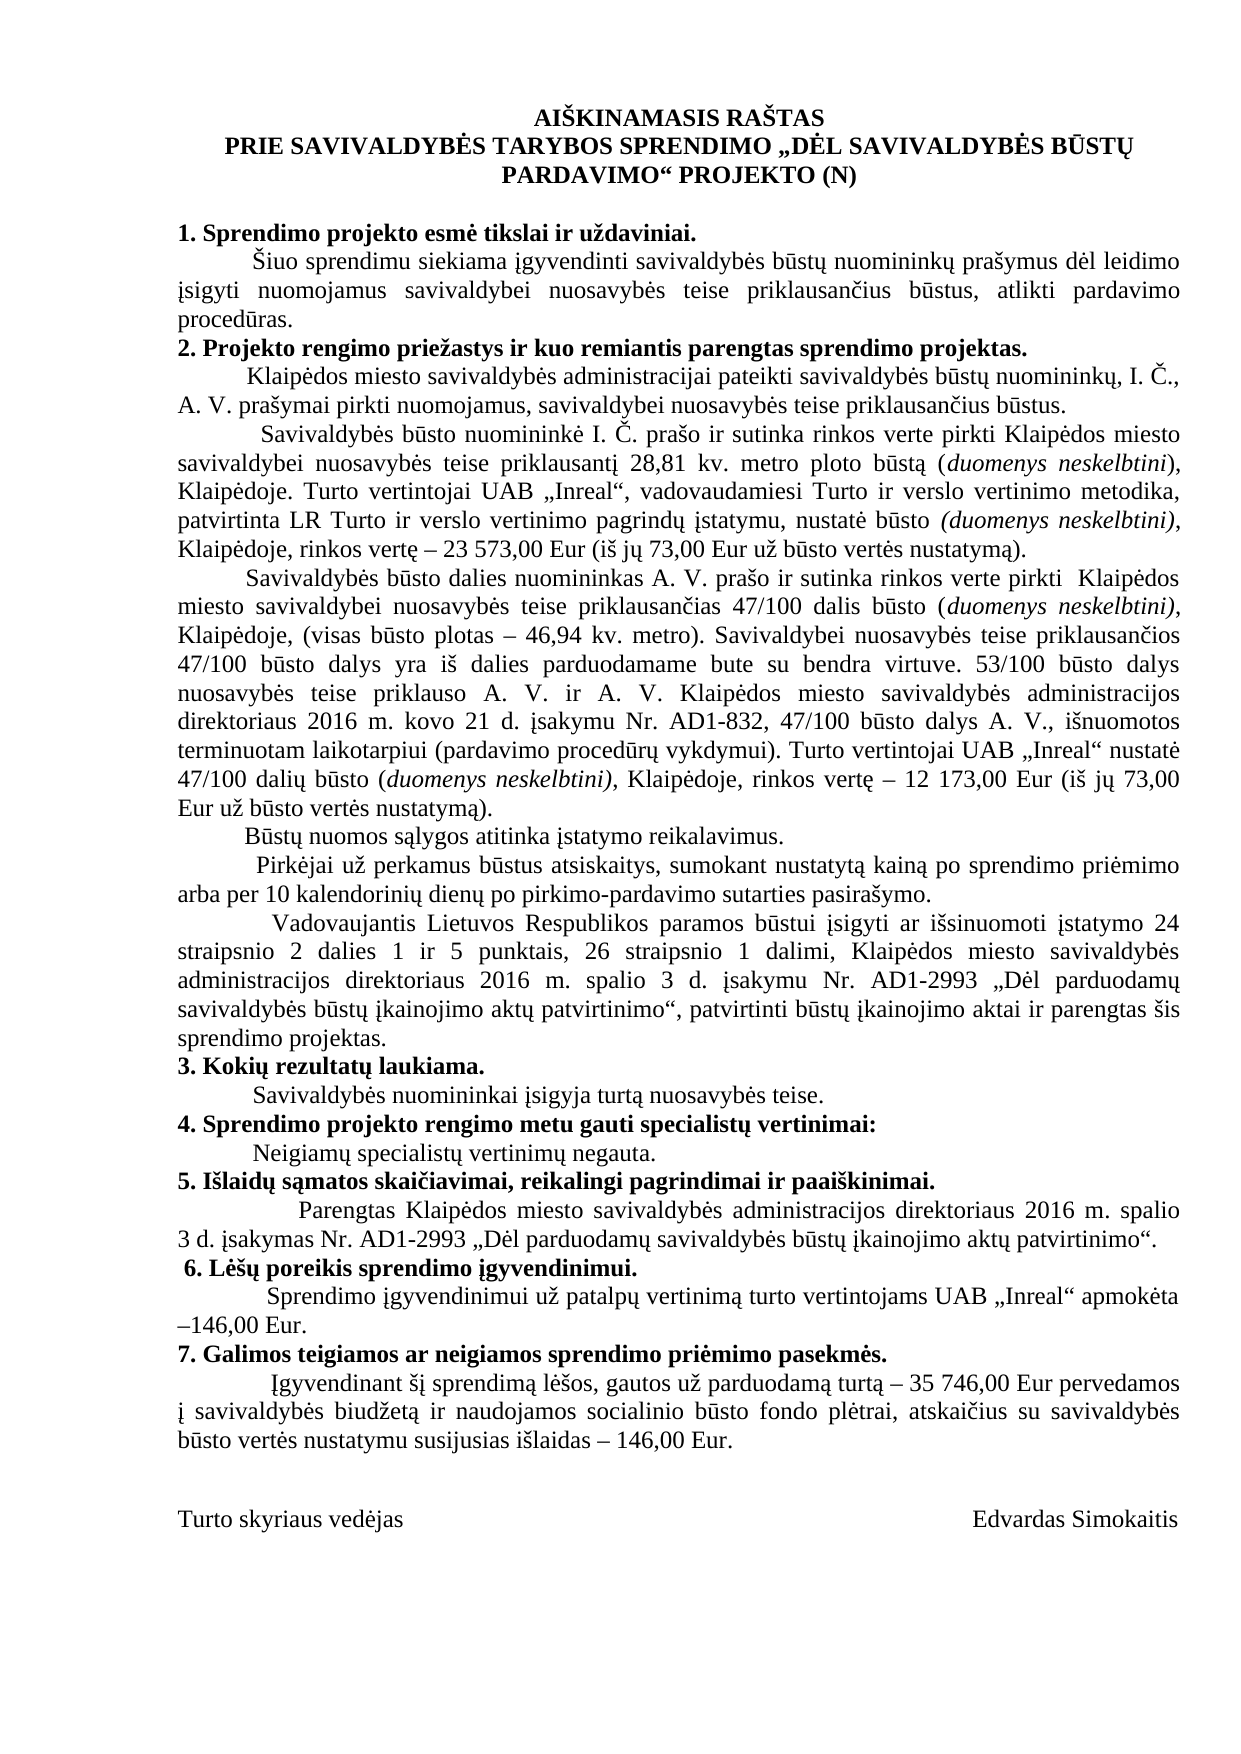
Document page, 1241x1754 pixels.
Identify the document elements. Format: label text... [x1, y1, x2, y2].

text Savivaldybės būsto dalies nuomininkas A. V. prašo ir sutinka rinkos verte pirkti Klaipėdos miesto savivaldybei nuosavybės teise priklausančias 47/100 dalis būsto (duomenys neskelbtini), Klaipėdoje, (visas būsto plotas – 46,94 kv. metro). Savivaldybei nuosavybės teise priklausančios 47/100 būsto dalys yra iš dalies parduodamame bute su bendra virtuve. 53/100 būsto dalys nuosavybės teise priklauso A. V. ir A. V. Klaipėdos miesto savivaldybės administracijos direktoriaus 2016 m. kovo 21 d. įsakymu Nr. AD1-832, 47/100 būsto dalys A. V., išnuomotos terminuotam laikotarpiui (pardavimo procedūrų vykdymui). Turto vertintojai UAB „Inreal“ nustatė 47/100 dalių būsto (duomenys neskelbtini), Klaipėdoje, rinkos vertę – 12 173,00 Eur (iš jų 73,00 Eur už būsto vertės nustatymą). [177, 563, 1181, 821]
text Įgyvendinant šį sprendimą lėšos, gautos už parduodamą turtą – 35 746,00 Eur pervedamos į savivaldybės biudžetą ir naudojamos socialinio būsto fondo plėtrai, atskaičius su savivaldybės būsto vertės nustatymu susijusias išlaidas – 146,00 Eur. [177, 1368, 1181, 1454]
text Turto skyriaus vedėjas Edvardas Simokaitis [177, 1504, 1181, 1533]
text Būstų nuomos sąlygos atitinka įstatymo reikalavimus. [177, 821, 1181, 850]
text Savivaldybės nuomininkai įsigyja turtą nuosavybės teise. [177, 1080, 1181, 1109]
text 6. Lėšų poreikis sprendimo įgyvendinimui. [177, 1253, 1181, 1281]
text Vadovaujantis Lietuvos Respublikos paramos būstui įsigyti ar išsinuomoti įstatymo 24 straipsnio 2 dalies 1 ir 5 punktais, 26 straipsnio 1 dalimi, Klaipėdos miesto savivaldybės administracijos direktoriaus 2016 m. spalio 3 d. įsakymu Nr. AD1-2993 „Dėl parduodamų savivaldybės būstų įkainojimo aktų patvirtinimo“, patvirtinti būstų įkainojimo aktai ir parengtas šis sprendimo projektas. [177, 908, 1181, 1051]
text 4. Sprendimo projekto rengimo metu gauti specialistų vertinimai: [177, 1109, 1181, 1138]
text Pirkėjai už perkamus būstus atsiskaitys, sumokant nustatytą kainą po sprendimo priėmimo arba per 10 kalendorinių dienų po pirkimo-pardavimo sutarties pasirašymo. [177, 850, 1181, 908]
text Klaipėdos miesto savivaldybės administracijai pateikti savivaldybės būstų nuomininkų, I. Č., A. V. prašymai pirkti nuomojamus, savivaldybei nuosavybės teise priklausančius būstus. [177, 361, 1181, 419]
text Sprendimo įgyvendinimui už patalpų vertinimą turto vertintojams UAB „Inreal“ apmokėta –146,00 Eur. [177, 1281, 1181, 1339]
text 7. Galimos teigiamos ar neigiamos sprendimo priėmimo pasekmės. [177, 1339, 1181, 1368]
text AIŠKINAMASIS RAŠTAS [177, 103, 1181, 131]
text 3. Kokių rezultatų laukiama. [177, 1051, 1181, 1080]
text Savivaldybės būsto nuomininkė I. Č. prašo ir sutinka rinkos verte pirkti Klaipėdos miesto savivaldybei nuosavybės teise priklausantį 28,81 kv. metro ploto būstą (duomenys neskelbtini), Klaipėdoje. Turto vertintojai UAB „Inreal“, vadovaudamiesi Turto ir verslo vertinimo metodika, patvirtinta LR Turto ir verslo vertinimo pagrindų įstatymu, nustatė būsto (duomenys neskelbtini), Klaipėdoje, rinkos vertę – 23 573,00 Eur (iš jų 73,00 Eur už būsto vertės nustatymą). [177, 419, 1181, 563]
text Neigiamų specialistų vertinimų negauta. [177, 1138, 1181, 1166]
text 5. Išlaidų sąmatos skaičiavimai, reikalingi pagrindimai ir paaiškinimai. [177, 1166, 1181, 1195]
text Parengtas Klaipėdos miesto savivaldybės administracijos direktoriaus 2016 m. spalio 3 d. įsakymas Nr. AD1-2993 „Dėl parduodamų savivaldybės būstų įkainojimo aktų patvirtinimo“. [177, 1195, 1181, 1253]
text 1. Sprendimo projekto esmė tikslai ir uždaviniai. [177, 218, 1181, 246]
text PRIE SAVIVALDYBĖS TARYBOS SPRENDIMO „DĖL SAVIVALDYBĖS BŪSTŲ PARDAVIMO“ PROJEKTO (N) [177, 131, 1181, 189]
text 2. Projekto rengimo priežastys ir kuo remiantis parengtas sprendimo projektas. [177, 333, 1181, 361]
text Šiuo sprendimu siekiama įgyvendinti savivaldybės būstų nuomininkų prašymus dėl leidimo įsigyti nuomojamus savivaldybei nuosavybės teise priklausančius būstus, atlikti pardavimo procedūras. [177, 246, 1181, 333]
